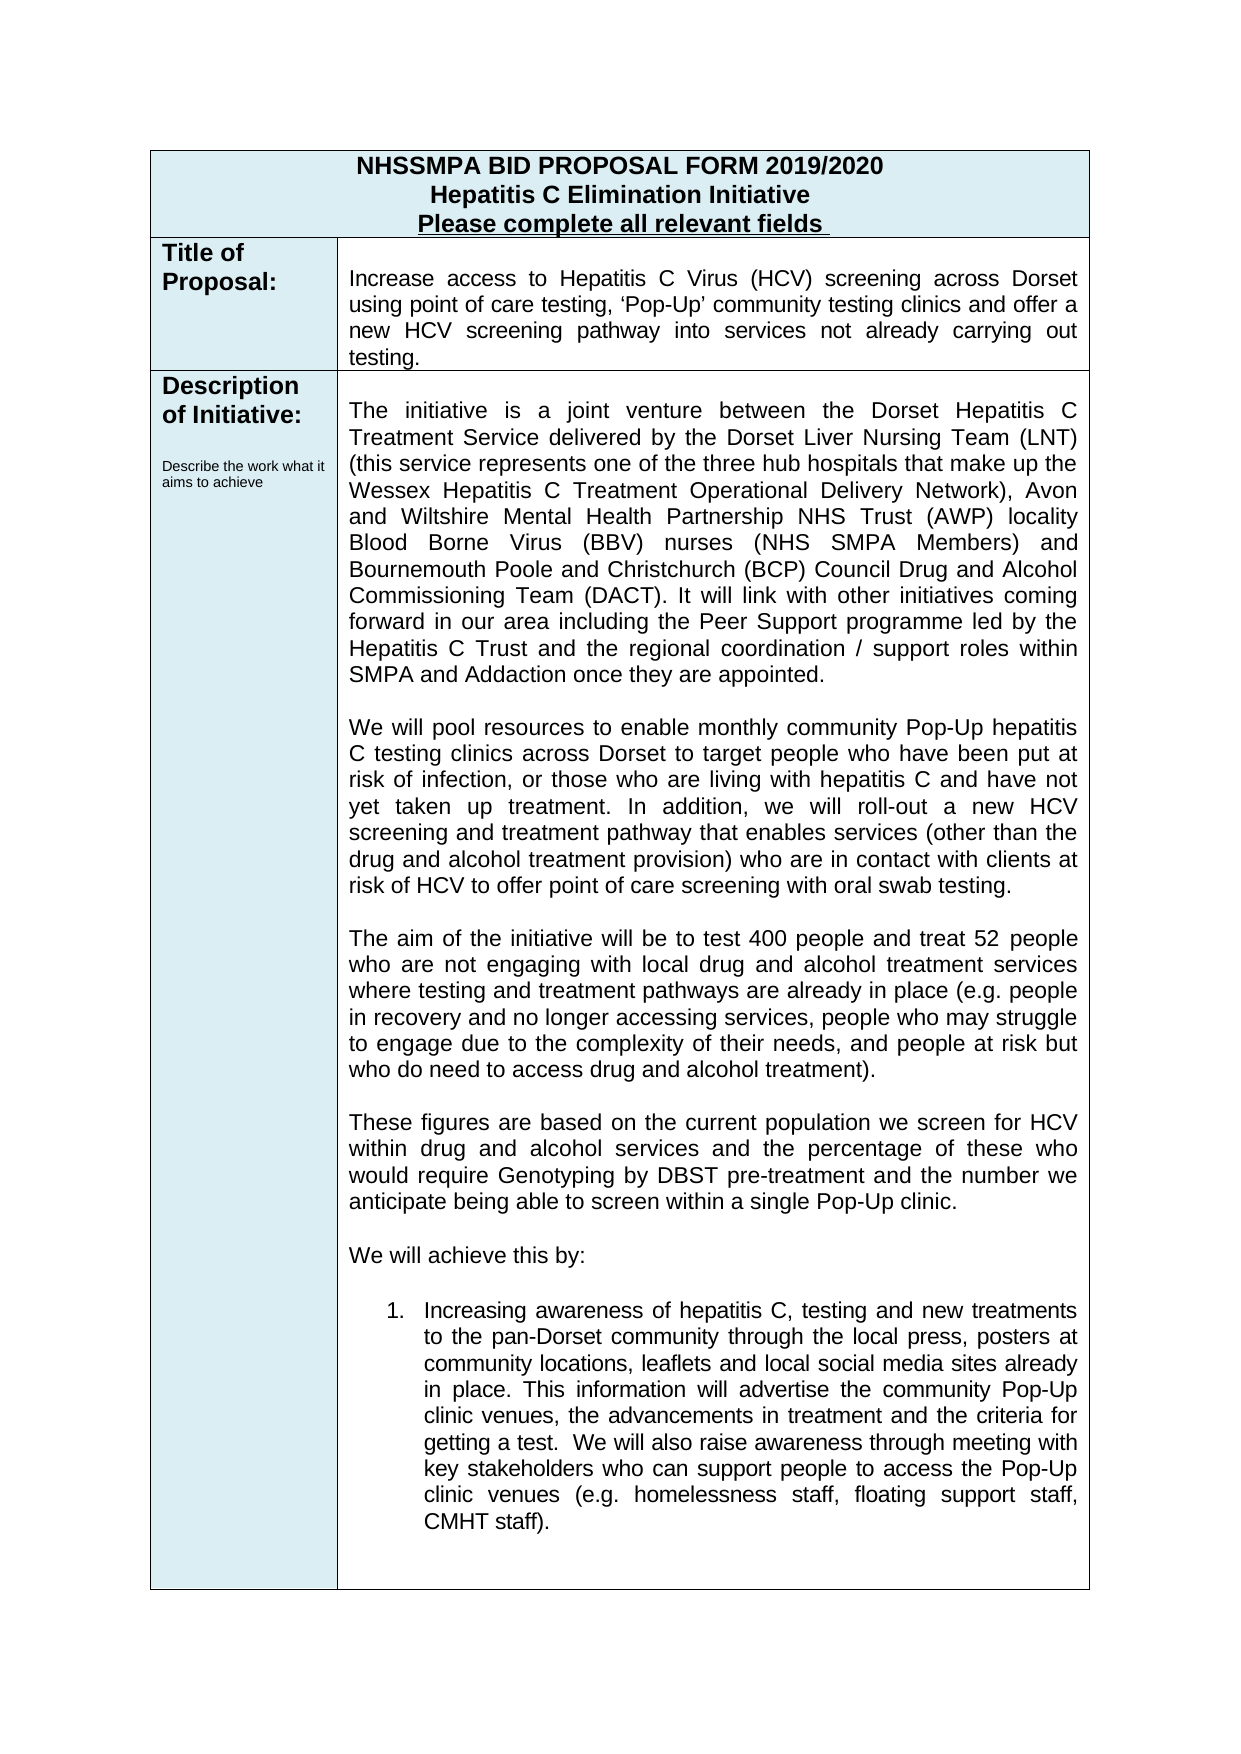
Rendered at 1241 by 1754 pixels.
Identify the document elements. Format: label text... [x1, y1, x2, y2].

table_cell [338, 371, 1089, 1588]
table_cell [151, 371, 337, 1588]
table_header NHSSMPA BID PROPOSAL FORM 2019/2020 Hepatitis C Elimination Initiative Please complete all relevant fields [151, 151, 1089, 237]
table_cell Title of Proposal: [151, 238, 337, 370]
table_cell Increase access to Hepatitis C Virus (HCV) screening across Dorset using point of care testing, ‘Pop-Up’ community testing clinics and offer a new HCV screening pathway into services not already carrying out testing. [338, 238, 1089, 370]
